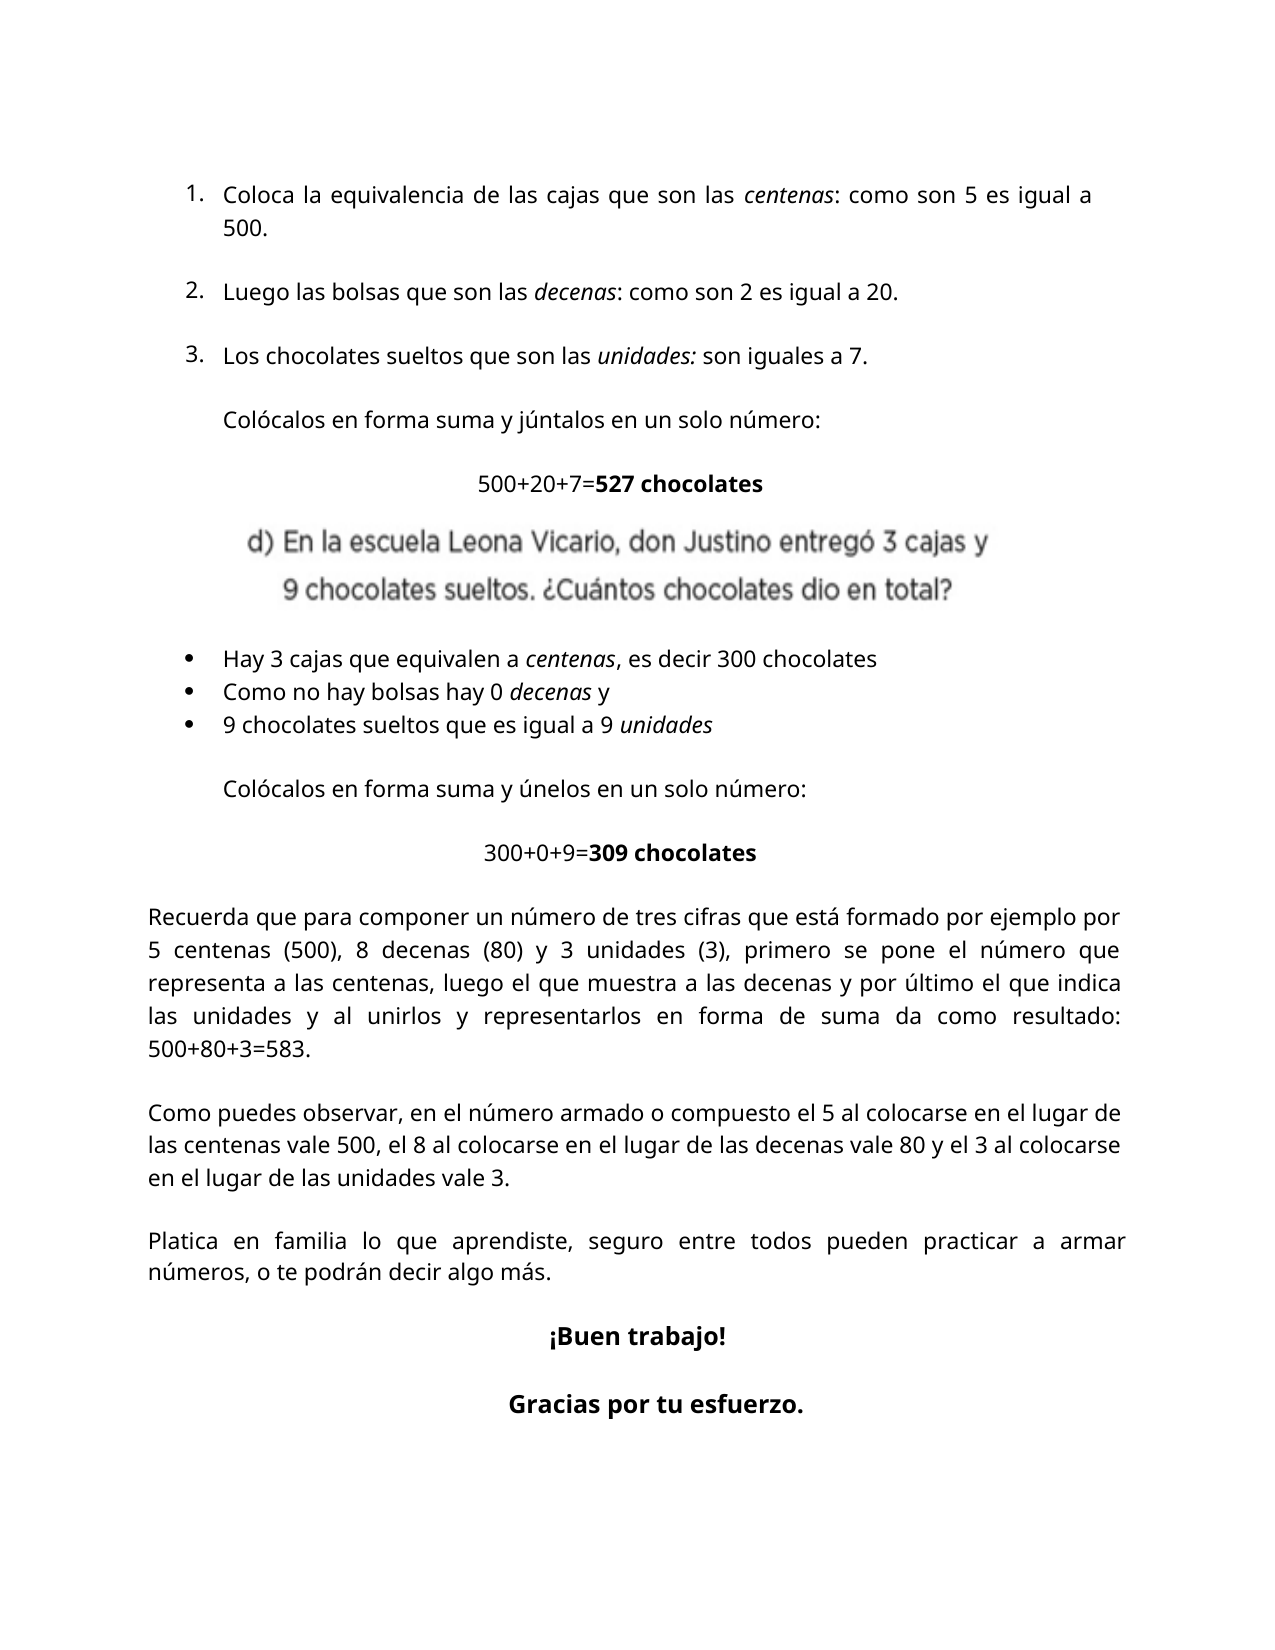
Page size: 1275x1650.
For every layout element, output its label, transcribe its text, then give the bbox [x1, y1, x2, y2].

list Coloca la equivalencia de las cajas que son las centenas: como son 5 es igual a 500. [185, 177, 1093, 243]
list Colócalos en forma suma y únelos en un solo número: [223, 772, 1093, 804]
text ¡Buen trabajo! [148, 1318, 1127, 1352]
list Los chocolates sueltos que son las unidades: son iguales a 7. [185, 338, 1093, 371]
text 500+20+7=527 chocolates [148, 466, 1093, 499]
picture [241, 499, 999, 611]
text Como puedes observar, en el número armado o compuesto el 5 al colocarse en el lugar de las centenas vale 500, el 8 al colocarse en el lugar de las decenas vale 80 y el 3 al colocarse en el lugar de las unidades vale 3. [148, 1095, 1122, 1193]
list Luego las bolsas que son las decenas: como son 2 es igual a 20. [185, 274, 1093, 307]
text Gracias por tu esfuerzo. [185, 1387, 1127, 1421]
text Recuerda que para componer un número de tres cifras que está formado por ejemplo por 5 centenas (500), 8 decenas (80) y 3 unidades (3), primero se pone el número que representa a las centenas, luego el que muestra a las decenas y por último el que indica las unidades y al unirlos y representarlos en forma de suma da como resultado: 500+80+3=583. [148, 900, 1122, 1064]
list 9 chocolates sueltos que es igual a 9 unidades [185, 707, 1093, 740]
list Como no hay bolsas hay 0 decenas y [185, 675, 1093, 707]
text Platica en familia lo que aprendiste, seguro entre todos pueden practicar a armar números, o te podrán decir algo más. [148, 1225, 1127, 1287]
text 300+0+9=309 chocolates [148, 836, 1093, 868]
list Hay 3 cajas que equivalen a centenas, es decir 300 chocolates [185, 642, 1093, 675]
list Colócalos en forma suma y júntalos en un solo número: [223, 402, 1093, 435]
